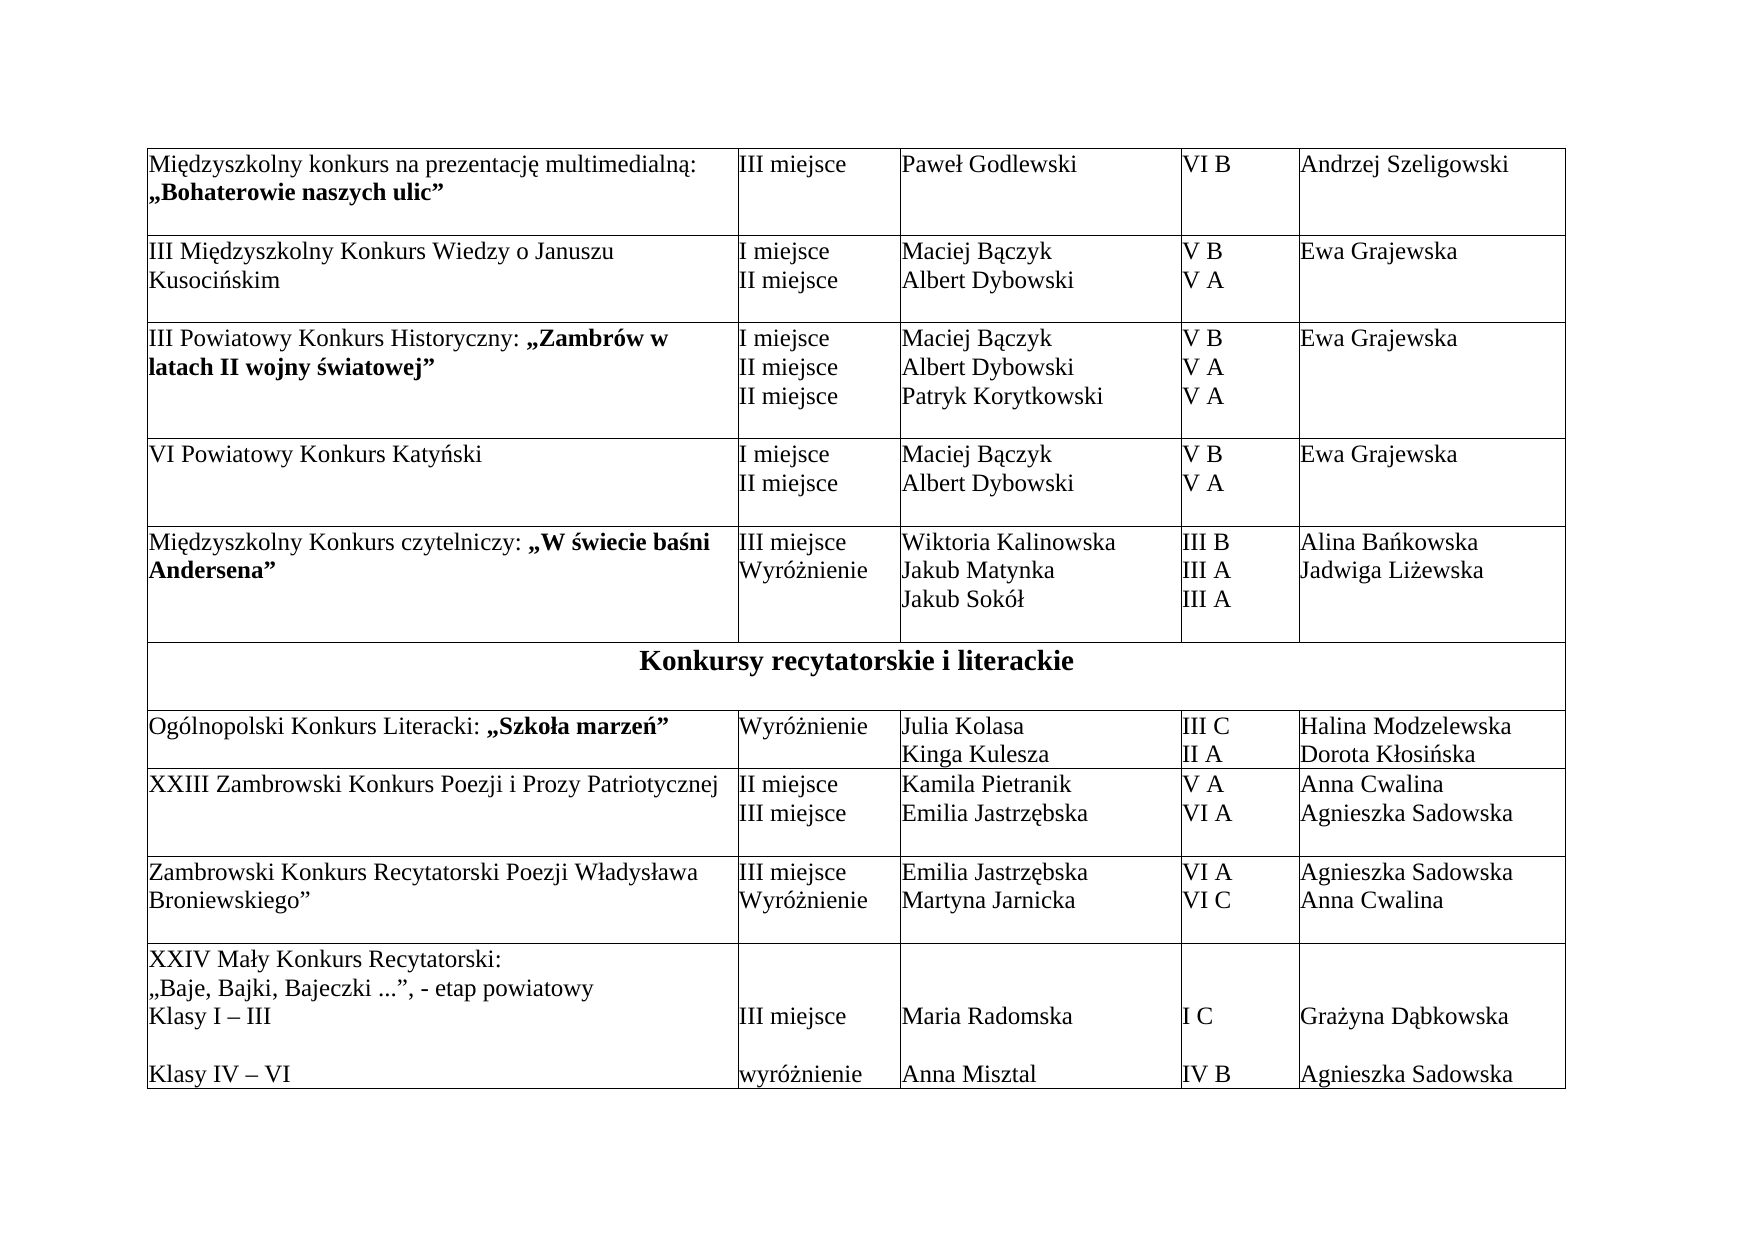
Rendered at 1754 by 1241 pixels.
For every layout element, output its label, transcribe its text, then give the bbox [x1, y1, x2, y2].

table_cell Maciej Bączyk Albert Dybowski [901, 236, 1181, 322]
table_cell III Międzyszkolny Konkurs Wiedzy o Januszu Kusocińskim [148, 236, 738, 322]
table_cell XXIII Zambrowski Konkurs Poezji i Prozy Patriotycznej [148, 769, 738, 856]
table_cell III miejsce Wyróżnienie [739, 857, 900, 943]
table_cell Emilia Jastrzębska Martyna Jarnicka [901, 857, 1181, 943]
table_cell Maciej Bączyk Albert Dybowski [901, 439, 1181, 526]
table_cell XXIV Mały Konkurs Recytatorski: „Baje, Bajki, Bajeczki ...”, - etap powiatowy Klasy I – III Klasy IV – VI [148, 944, 738, 1088]
table_cell III C II A [1182, 711, 1299, 768]
table_cell VI Powiatowy Konkurs Katyński [148, 439, 738, 526]
table_cell V A VI A [1182, 769, 1299, 856]
table_cell Andrzej Szeligowski [1300, 149, 1565, 235]
table_cell III miejsce [739, 149, 900, 235]
table_cell Grażyna Dąbkowska Agnieszka Sadowska [1300, 944, 1565, 1088]
table_cell Halina Modzelewska Dorota Kłosińska [1300, 711, 1565, 768]
table_cell II miejsce III miejsce [739, 769, 900, 856]
table_cell Międzyszkolny konkurs na prezentację multimedialną: „Bohaterowie naszych ulic” [148, 149, 738, 235]
table_cell Ewa Grajewska [1300, 439, 1565, 526]
table_cell VI A VI C [1182, 857, 1299, 943]
table_cell Konkursy recytatorskie i literackie [148, 643, 1565, 710]
table_cell Kamila Pietranik Emilia Jastrzębska [901, 769, 1181, 856]
table_cell V B V A [1182, 236, 1299, 322]
table_cell Julia Kolasa Kinga Kulesza [901, 711, 1181, 768]
table_cell I miejsce II miejsce [739, 439, 900, 526]
table_cell Ogólnopolski Konkurs Literacki: „Szkoła marzeń” [148, 711, 738, 768]
table_cell III Powiatowy Konkurs Historyczny: „Zambrów w latach II wojny światowej” [148, 323, 738, 438]
table_cell Wiktoria Kalinowska Jakub Matynka Jakub Sokół [901, 527, 1181, 642]
table_cell Wyróżnienie [739, 711, 900, 768]
table_cell VI B [1182, 149, 1299, 235]
table_cell III miejsce wyróżnienie [739, 944, 900, 1088]
table_cell Agnieszka Sadowska Anna Cwalina [1300, 857, 1565, 943]
table_cell Zambrowski Konkurs Recytatorski Poezji Władysława Broniewskiego” [148, 857, 738, 943]
table_cell Maciej Bączyk Albert Dybowski Patryk Korytkowski [901, 323, 1181, 438]
table_cell Anna Cwalina Agnieszka Sadowska [1300, 769, 1565, 856]
table_cell III B III A III A [1182, 527, 1299, 642]
table_cell I C IV B [1182, 944, 1299, 1088]
table_cell Alina Bańkowska Jadwiga Liżewska [1300, 527, 1565, 642]
table_cell I miejsce II miejsce II miejsce [739, 323, 900, 438]
table_cell Paweł Godlewski [901, 149, 1181, 235]
table_cell Międzyszkolny Konkurs czytelniczy: „W świecie baśni Andersena” [148, 527, 738, 642]
table_cell Maria Radomska Anna Misztal [901, 944, 1181, 1088]
table_cell V B V A [1182, 439, 1299, 526]
table_cell I miejsce II miejsce [739, 236, 900, 322]
table_cell V B V A V A [1182, 323, 1299, 438]
table_cell Ewa Grajewska [1300, 236, 1565, 322]
table_cell Ewa Grajewska [1300, 323, 1565, 438]
table_cell III miejsce Wyróżnienie [739, 527, 900, 642]
